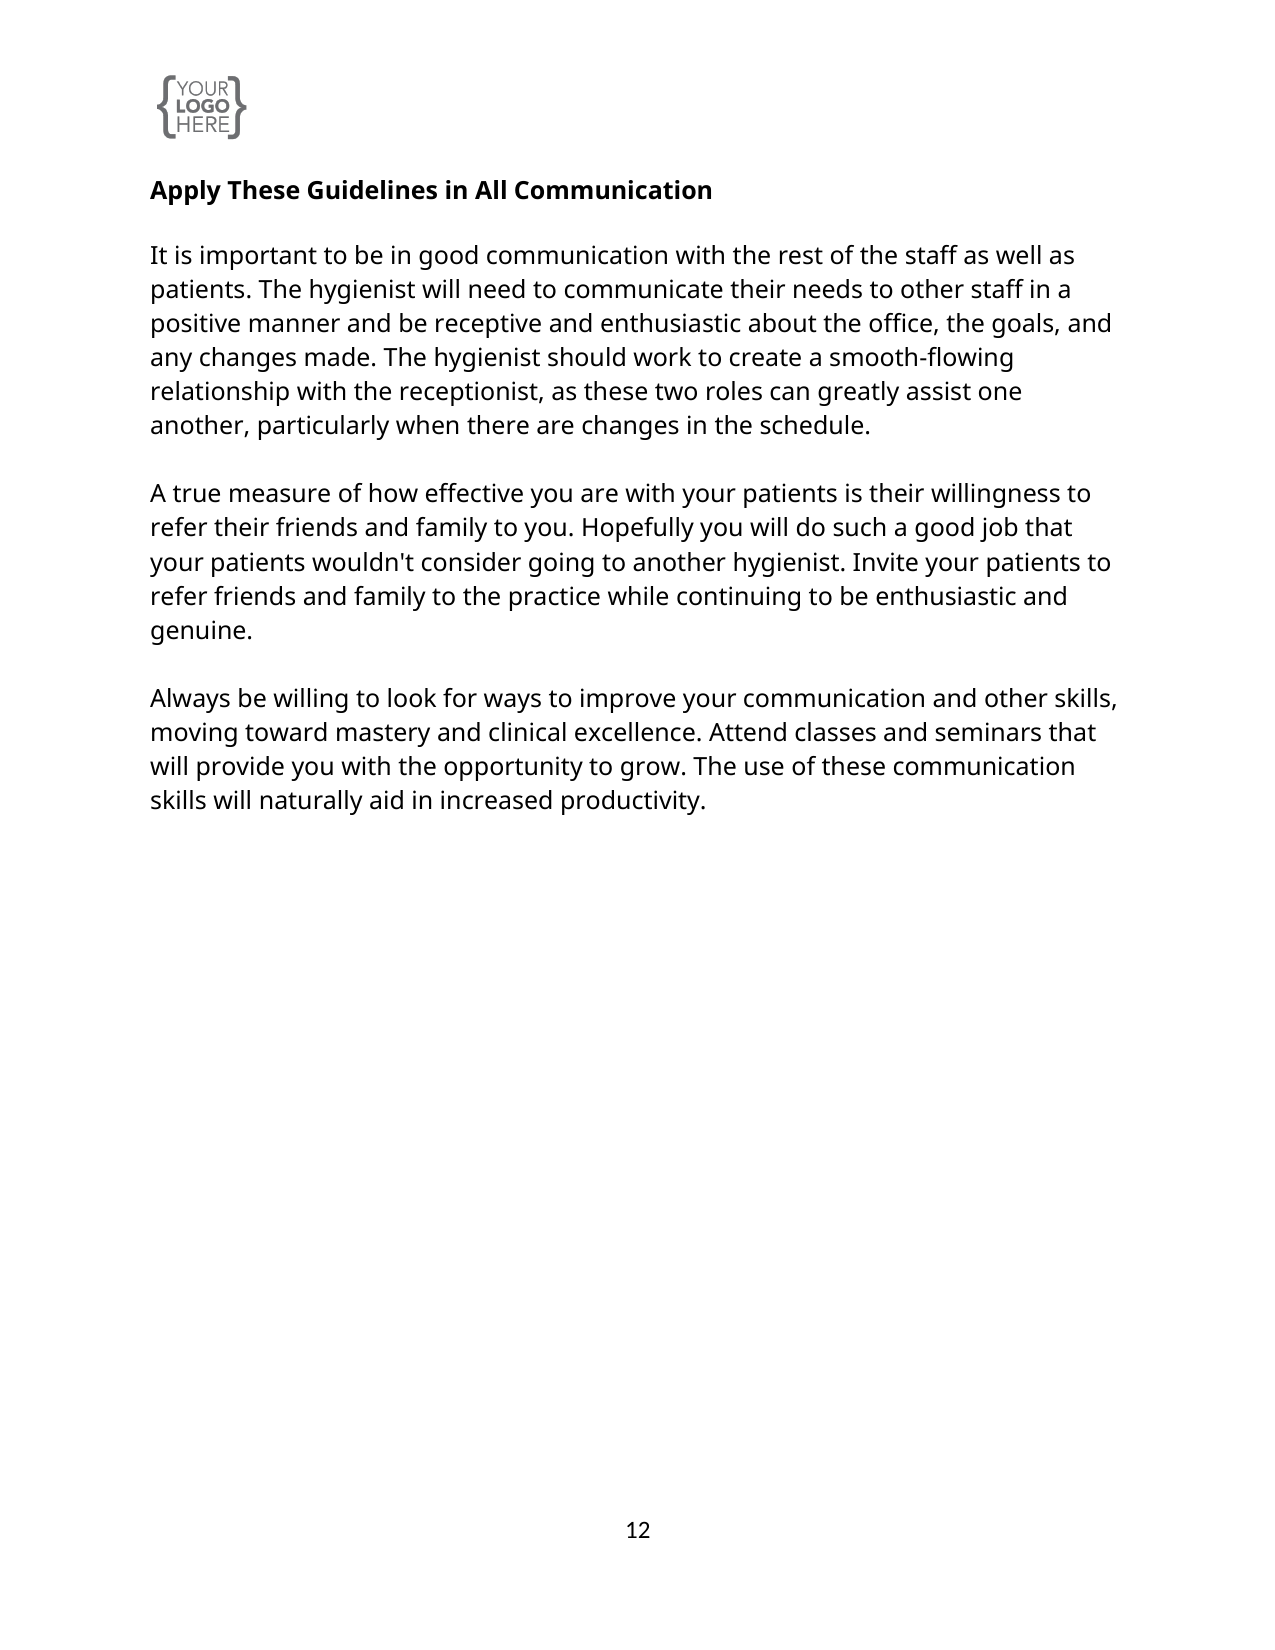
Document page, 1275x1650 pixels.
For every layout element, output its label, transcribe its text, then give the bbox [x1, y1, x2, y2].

subtitle Apply These Guidelines in All Communication [150, 173, 1125, 207]
text It is important to be in good communication with the rest of the staff as well as patients. The hygienist will need to communicate their needs to other staff in a positive manner and be receptive and enthusiastic about the office, the goals, and any changes made. The hygienist should work to create a smooth-flowing relationship with the receptionist, as these two roles can greatly assist one another, particularly when there are changes in the schedule. [150, 238, 1125, 442]
text Always be willing to look for ways to improve your communication and other skills, moving toward mastery and clinical excellence. Attend classes and seminars that will provide you with the opportunity to grow. The use of these communication skills will naturally aid in increased productivity. [150, 680, 1125, 817]
picture [150, 75, 255, 143]
text A true measure of how effective you are with your patients is their willingness to refer their friends and family to you. Hopefully you will do such a good job that your patients wouldn't consider going to another hygienist. Invite your patients to refer friends and family to the practice while continuing to be enthusiastic and genuine. [150, 476, 1125, 646]
